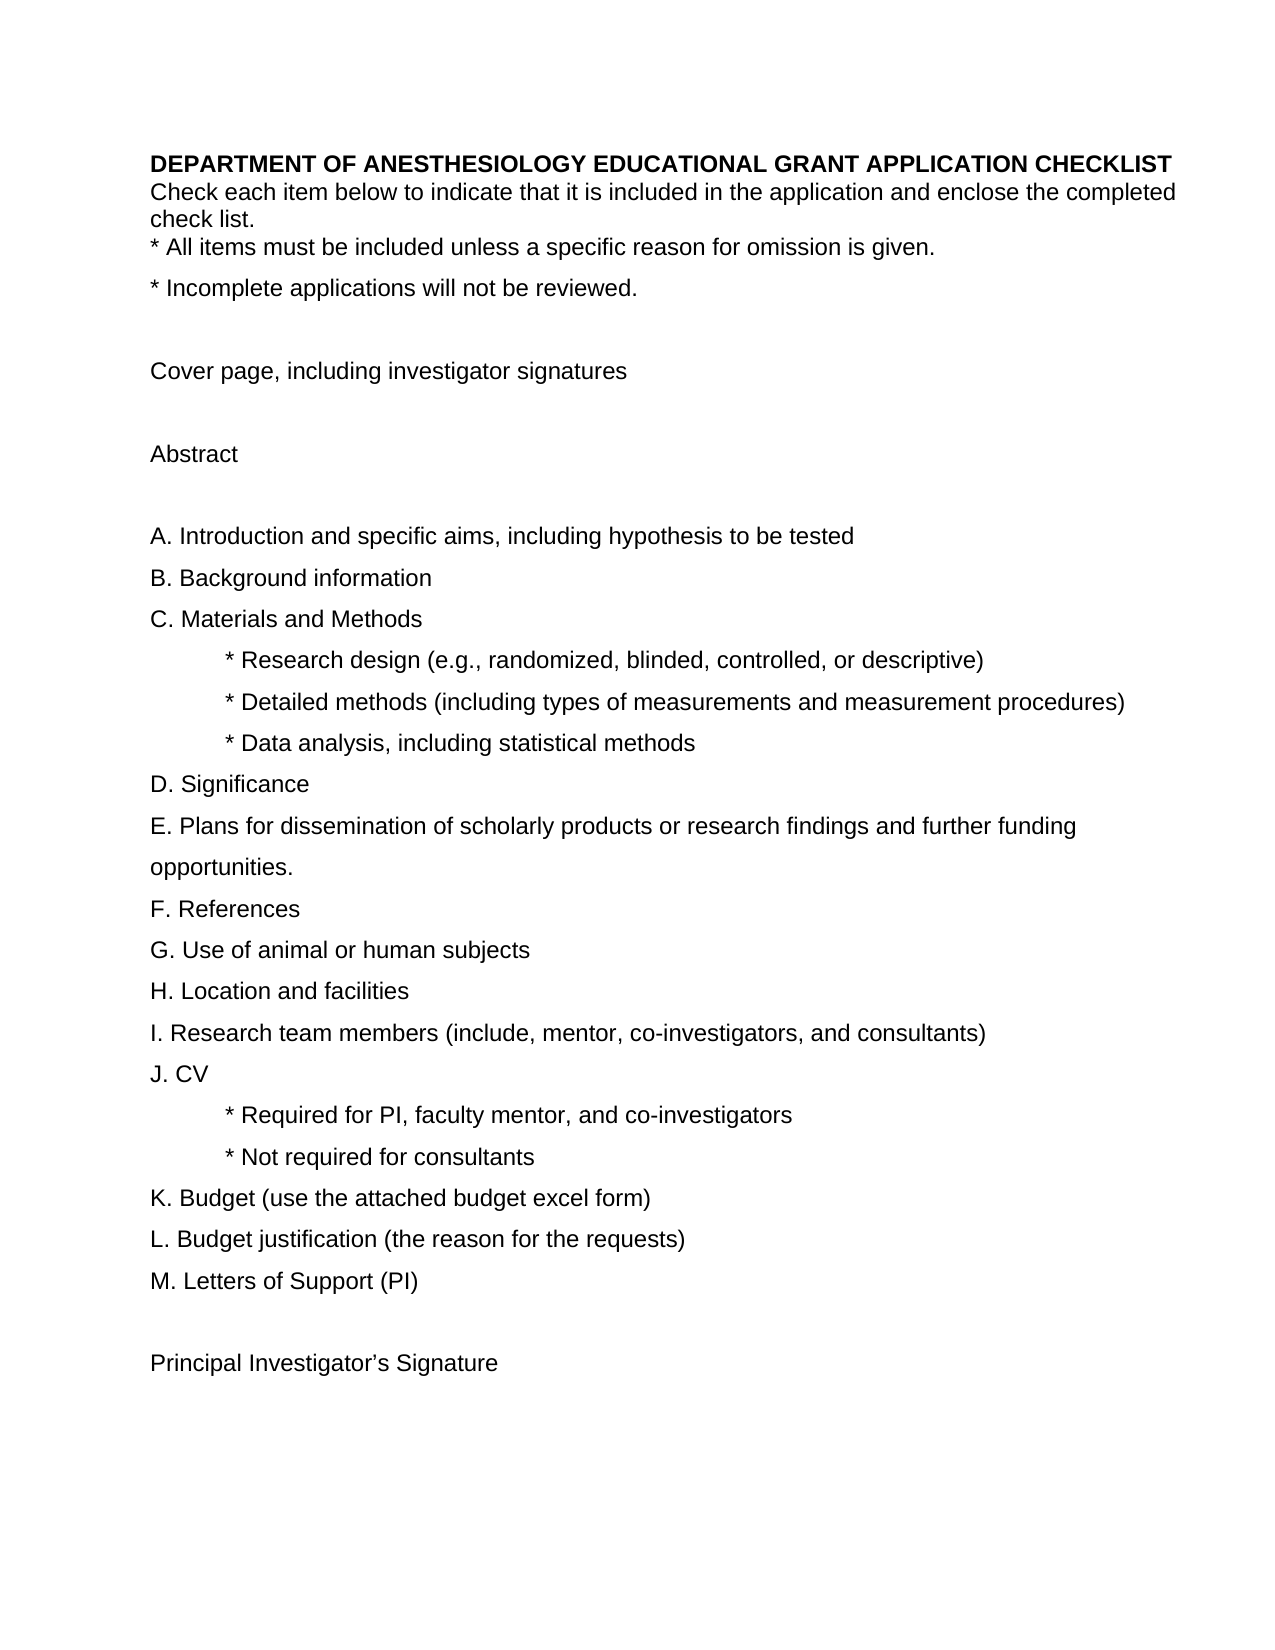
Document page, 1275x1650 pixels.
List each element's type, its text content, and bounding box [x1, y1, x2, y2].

text G. Use of animal or human subjects [150, 936, 1200, 963]
text * Research design (e.g., randomized, blinded, controlled, or descriptive) [225, 646, 1200, 674]
text J. CV [150, 1060, 1200, 1087]
text I. Research team members (include, mentor, co-investigators, and consultants) [150, 1018, 1200, 1046]
text L. Budget justification (the reason for the requests) [150, 1225, 1200, 1253]
text * Incomplete applications will not be reviewed. [150, 274, 1200, 302]
text F. References [150, 894, 1200, 922]
text * Data analysis, including statistical methods [225, 729, 1200, 757]
text Abstract [150, 439, 1200, 467]
text M. Letters of Support (PI) [150, 1267, 1200, 1294]
text * Not required for consultants [225, 1143, 1200, 1170]
text A. Introduction and specific aims, including hypothesis to be tested [150, 522, 1200, 550]
text C. Materials and Methods [150, 605, 1200, 633]
text D. Significance [150, 770, 1200, 798]
text B. Background information [150, 564, 1200, 591]
text H. Location and facilities [150, 977, 1200, 1005]
text Principal Investigator’s Signature [150, 1349, 1200, 1377]
text Check each item below to indicate that it is included in the application and enclose the completed check list. [150, 178, 1200, 233]
text DEPARTMENT OF ANESTHESIOLOGY EDUCATIONAL GRANT APPLICATION CHECKLIST [150, 150, 1200, 178]
text Cover page, including investigator signatures [150, 357, 1200, 384]
text K. Budget (use the attached budget excel form) [150, 1184, 1200, 1212]
text * Detailed methods (including types of measurements and measurement procedures) [225, 688, 1200, 715]
text * Required for PI, faculty mentor, and co-investigators [225, 1101, 1200, 1129]
text * All items must be included unless a specific reason for omission is given. [150, 233, 1200, 260]
text E. Plans for dissemination of scholarly products or research findings and further funding opportunities. [150, 812, 1200, 881]
